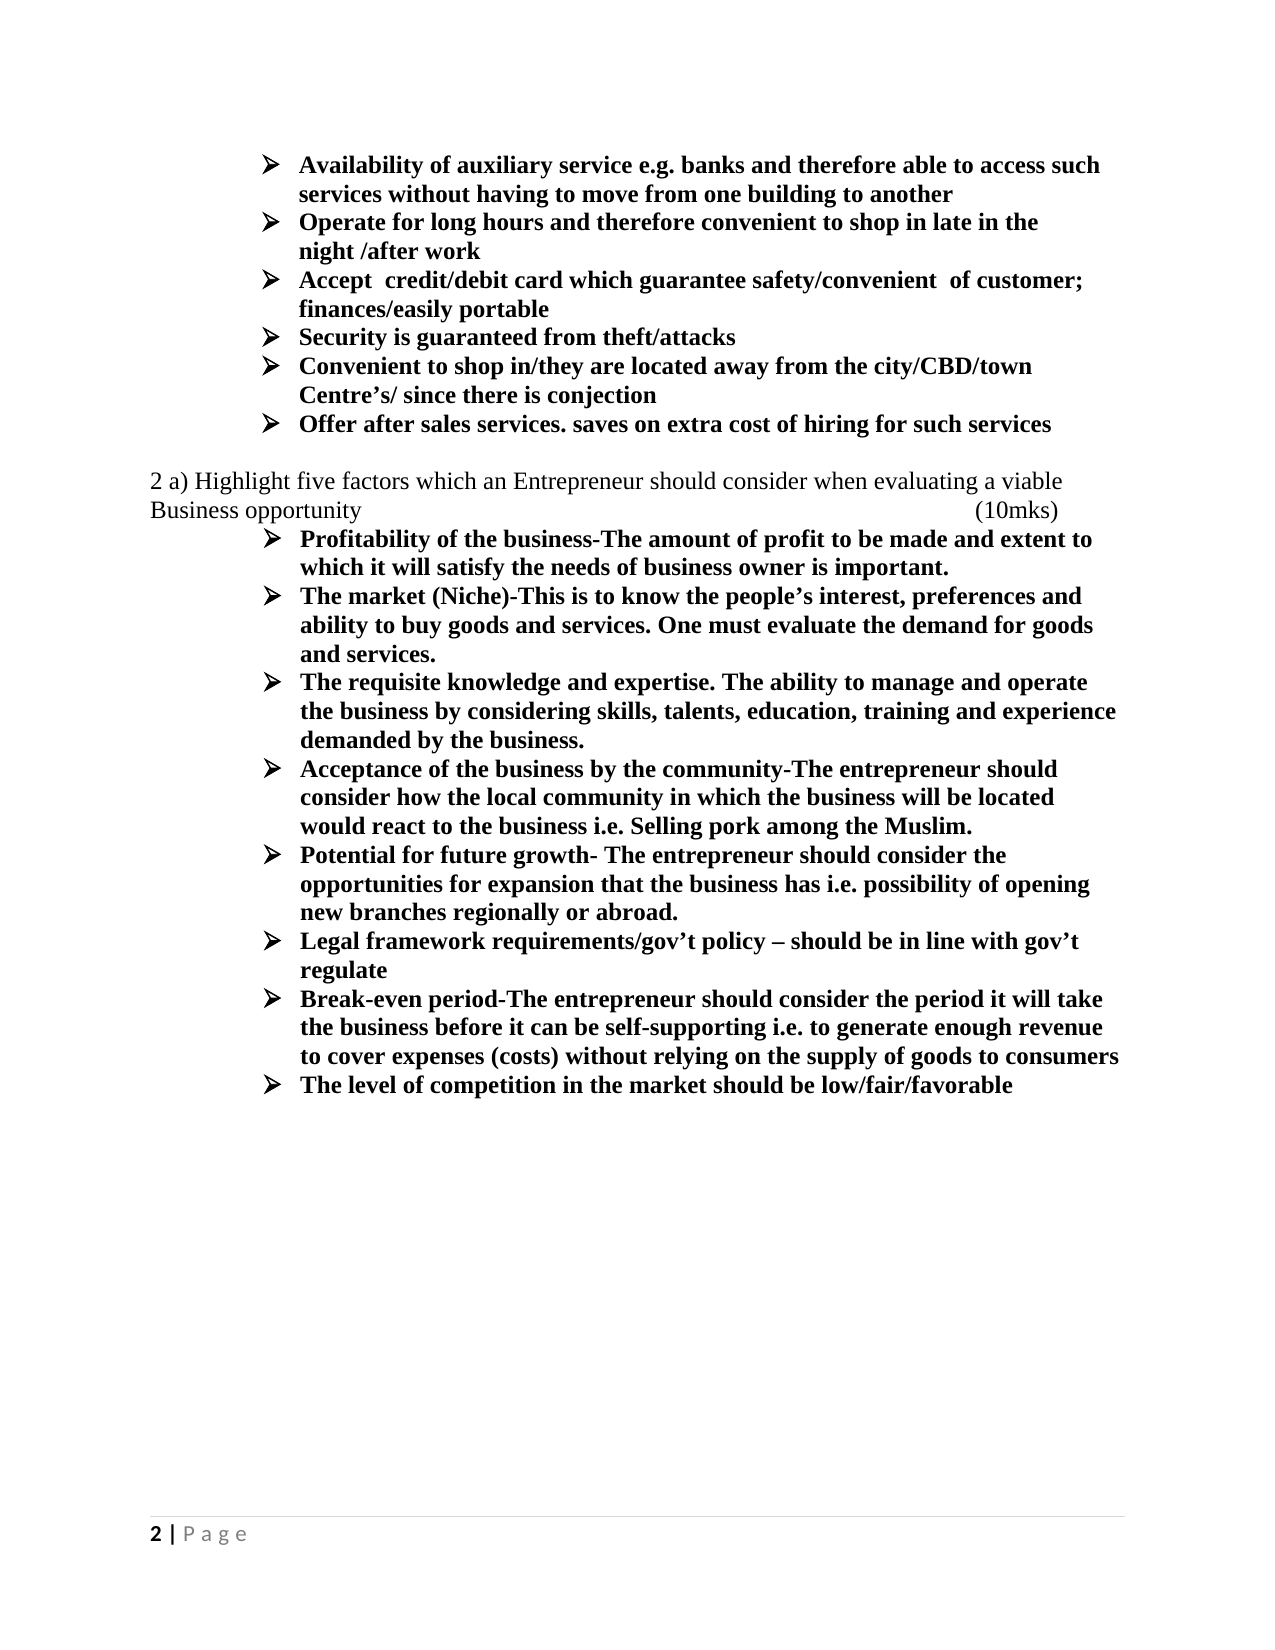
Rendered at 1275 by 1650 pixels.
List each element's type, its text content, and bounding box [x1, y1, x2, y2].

list The requisite knowledge and expertise. The ability to manage and operate the business by considering skills, talents, education, training and experience demanded by the business. [262, 667, 1125, 754]
list Convenient to shop in/they are located away from the city/CBD/town Centre’s/ since there is conjection [261, 351, 1125, 409]
list Operate for long hours and therefore convenient to shop in late in the night /after work [261, 207, 1125, 265]
list Acceptance of the business by the community-The entrepreneur should consider how the local community in which the business will be located would react to the business i.e. Selling pork among the Muslim. [262, 754, 1125, 840]
list Potential for future growth- The entrepreneur should consider the opportunities for expansion that the business has i.e. possibility of opening new branches regionally or abroad. [262, 840, 1125, 926]
list Break-even period-The entrepreneur should consider the period it will take the business before it can be self-supporting i.e. to generate enough revenue to cover expenses (costs) without relying on the supply of goods to consumers [262, 984, 1125, 1070]
list Availability of auxiliary service e.g. banks and therefore able to access such services without having to move from one building to another [261, 150, 1125, 207]
list The market (Niche)-This is to know the people’s interest, preferences and ability to buy goods and services. One must evaluate the demand for goods and services. [262, 581, 1125, 667]
list Legal framework requirements/gov’t policy – should be in line with gov’t regulate [262, 926, 1125, 984]
list Security is guaranteed from theft/attacks [261, 322, 1125, 351]
list The level of competition in the market should be low/fair/favorable [262, 1070, 1125, 1099]
list Accept credit/debit card which guarantee safety/convenient of customer; finances/easily portable [261, 265, 1125, 322]
list Profitability of the business-The amount of profit to be made and extent to which it will satisfy the needs of business owner is important. [262, 524, 1125, 581]
text 2 a) Highlight five factors which an Entrepreneur should consider when evaluating a viable Business opportunity (10mks) [150, 466, 1125, 524]
list Offer after sales services. saves on extra cost of hiring for such services [261, 409, 1125, 437]
